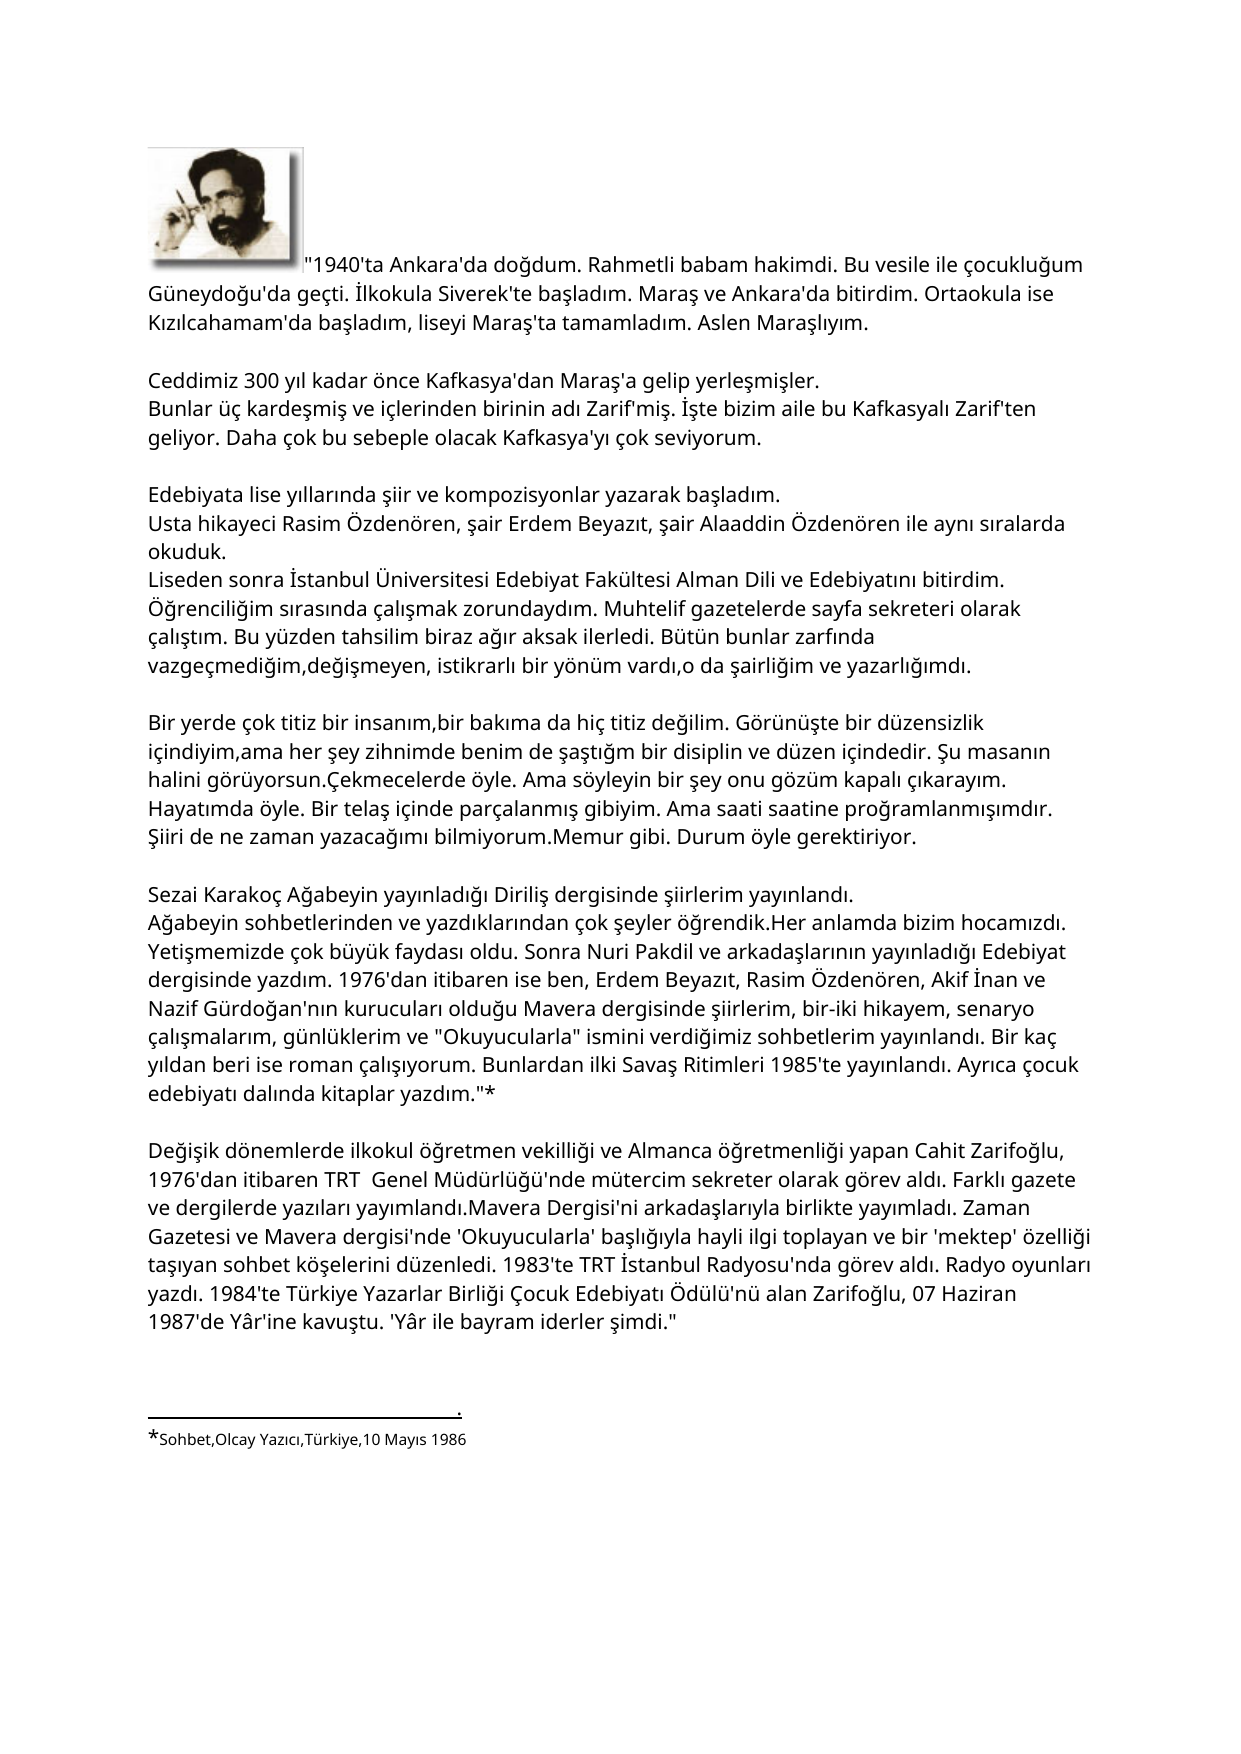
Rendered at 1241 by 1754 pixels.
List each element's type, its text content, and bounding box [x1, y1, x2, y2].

text Değişik dönemlerde ilkokul öğretmen vekilliği ve Almanca öğretmenliği yapan Cahit Zarifoğlu, 1976'dan itibaren TRT Genel Müdürlüğü'nde mütercim sekreter olarak görev aldı. Farklı gazete ve dergilerde yazıları yayımlandı.Mavera Dergisi'ni arkadaşlarıyla birlikte yayımladı. Zaman Gazetesi ve Mavera dergisi'nde 'Okuyucularla' başlığıyla hayli ilgi toplayan ve bir 'mektep' özelliği taşıyan sohbet köşelerini düzenledi. 1983'te TRT İstanbul Radyosu'nda görev aldı. Radyo oyunları yazdı. 1984'te Türkiye Yazarlar Birliği Çocuk Edebiyatı Ödülü'nü alan Zarifoğlu, 07 Haziran 1987'de Yâr'ine kavuştu. 'Yâr ile bayram iderler şimdi." [148, 1137, 1093, 1364]
text Ceddimiz 300 yıl kadar önce Kafkasya'dan Maraş'a gelip yerleşmişler. Bunlar üç kardeşmiş ve içlerinden birinin adı Zarif'miş. İşte bizim aile bu Kafkasyalı Zarif'ten geliyor. Daha çok bu sebeple olacak Kafkasya'yı çok seviyorum. [148, 366, 1093, 451]
text . *Sohbet,Olcay Yazıcı,Türkiye,10 Mayıs 1986 [148, 1393, 1093, 1451]
text Edebiyata lise yıllarında şiir ve kompozisyonlar yazarak başladım. Usta hikayeci Rasim Özdenören, şair Erdem Beyazıt, şair Alaaddin Özdenören ile aynı sıralarda okuduk. Liseden sonra İstanbul Üniversitesi Edebiyat Fakültesi Alman Dili ve Edebiyatını bitirdim. Öğrenciliğim sırasında çalışmak zorundaydım. Muhtelif gazetelerde sayfa sekreteri olarak çalıştım. Bu yüzden tahsilim biraz ağır aksak ilerledi. Bütün bunlar zarfında vazgeçmediğim,değişmeyen, istikrarlı bir yönüm vardı,o da şairliğim ve yazarlığımdı. [148, 480, 1093, 679]
picture [147, 147, 304, 273]
text Sezai Karakoç Ağabeyin yayınladığı Diriliş dergisinde şiirlerim yayınlandı. Ağabeyin sohbetlerinden ve yazdıklarından çok şeyler öğrendik.Her anlamda bizim hocamızdı. Yetişmemizde çok büyük faydası oldu. Sonra Nuri Pakdil ve arkadaşlarının yayınladığı Edebiyat dergisinde yazdım. 1976'dan itibaren ise ben, Erdem Beyazıt, Rasim Özdenören, Akif İnan ve Nazif Gürdoğan'nın kurucuları olduğu Mavera dergisinde şiirlerim, bir-iki hikayem, senaryo çalışmalarım, günlüklerim ve "Okuyucularla" ismini verdiğimiz sohbetlerim yayınlandı. Bir kaç yıldan beri ise roman çalışıyorum. Bunlardan ilki Savaş Ritimleri 1985'te yayınlandı. Ayrıca çocuk edebiyatı dalında kitaplar yazdım."* [148, 880, 1093, 1107]
text Bir yerde çok titiz bir insanım,bir bakıma da hiç titiz değilim. Görünüşte bir düzensizlik içindiyim,ama her şey zihnimde benim de şaştığm bir disiplin ve düzen içindedir. Şu masanın halini görüyorsun.Çekmecelerde öyle. Ama söyleyin bir şey onu gözüm kapalı çıkarayım. Hayatımda öyle. Bir telaş içinde parçalanmış gibiyim. Ama saati saatine proğramlanmışımdır. Şiiri de ne zaman yazacağımı bilmiyorum.Memur gibi. Durum öyle gerektiriyor. [148, 708, 1093, 851]
text "1940'ta Ankara'da doğdum. Rahmetli babam hakimdi. Bu vesile ile çocukluğum Güneydoğu'da geçti. İlkokula Siverek'te başladım. Maraş ve Ankara'da bitirdim. Ortaokula ise Kızılcahamam'da başladım, liseyi Maraş'ta tamamladım. Aslen Maraşlıyım. [148, 148, 1093, 337]
